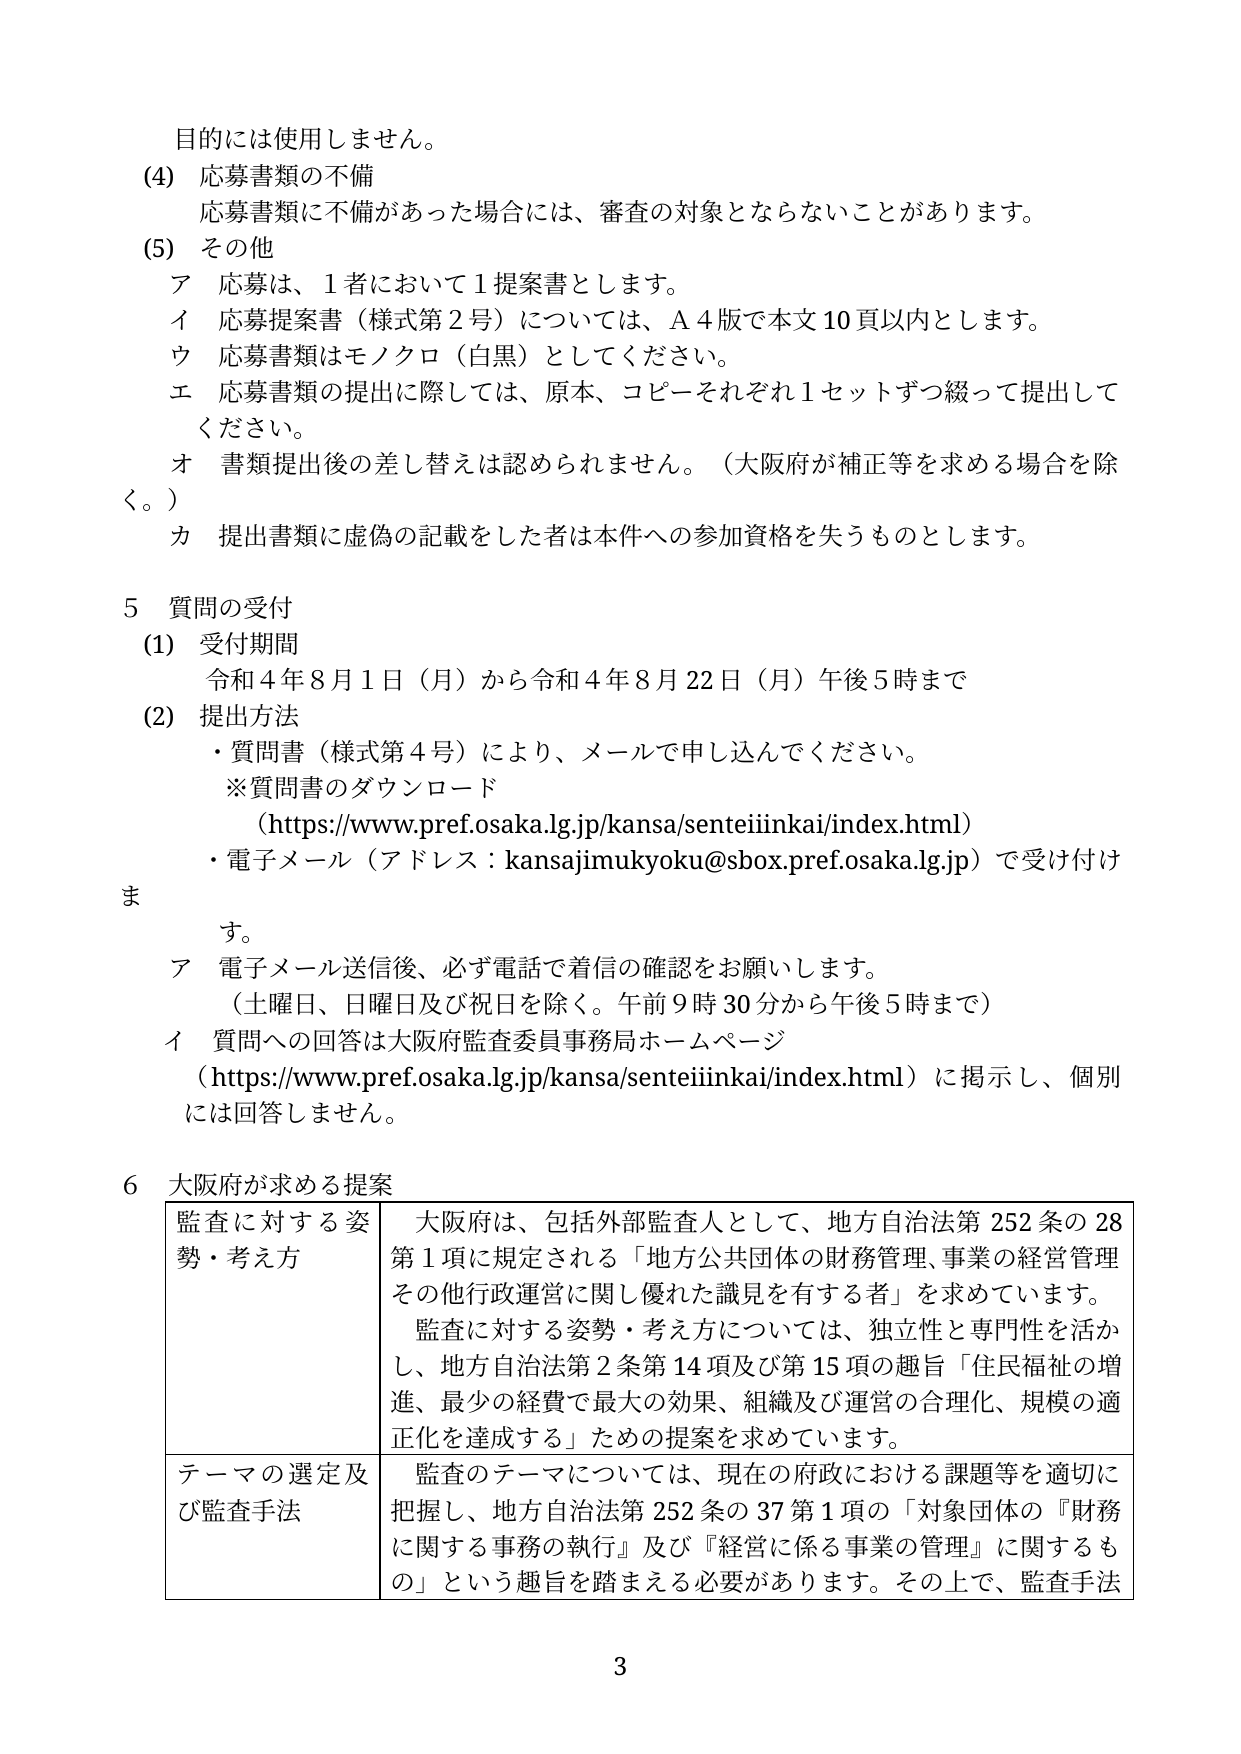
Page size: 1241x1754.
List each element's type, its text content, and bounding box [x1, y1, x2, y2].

table_header 大阪府は、包括外部監査人として、地方自治法第252条の28第１項に規定される「地方公共団体の財務管理､事業の経営管理その他行政運営に関し優れた識見を有する者」を求めています。 監査に対する姿勢・考え方については、独立性と専門性を活かし、地方自治法第２条第14項及び第15項の趣旨「住民福祉の増進、最少の経費で最大の効果、組織及び運営の合理化、規模の適正化を達成する」ための提案を求めています。 [381, 1203, 1133, 1454]
text 令和４年８月１日（月）から令和４年８月22日（月）午後５時まで [118, 661, 1122, 697]
text エ 応募書類の提出に際しては、原本、コピーそれぞれ１セットずつ綴って提出してください。 [118, 372, 1122, 444]
text ・質問書（様式第４号）により、メールで申し込んでください。 [118, 733, 1122, 769]
text （https://www.pref.osaka.lg.jp/kansa/senteiiinkai/index.html） [118, 805, 1122, 841]
text ア 電子メール送信後、必ず電話で着信の確認をお願いします。 [118, 949, 1122, 985]
text (4) 応募書類の不備 [118, 156, 1122, 192]
text す。 [118, 913, 1122, 949]
text (5) その他 [118, 228, 1122, 264]
text カ 提出書類に虚偽の記載をした者は本件への参加資格を失うものとします。 [118, 517, 1122, 553]
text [173, 120, 1122, 156]
text ※質問書のダウンロード [118, 769, 1122, 805]
text イ 質問への回答は大阪府監査委員事務局ホームページ [162, 1021, 1122, 1057]
text （土曜日、日曜日及び祝日を除く。午前９時30分から午後５時まで） [118, 985, 1122, 1021]
text オ 書類提出後の差し替えは認められません。（大阪府が補正等を求める場合を除く。） [118, 444, 1122, 517]
text ・電子メール（アドレス：kansajimukyoku@sbox.pref.osaka.lg.jp）で受け付けま [118, 841, 1122, 913]
text イ 応募提案書（様式第２号）については、Ａ４版で本文10頁以内とします。 [118, 300, 1122, 336]
text ウ 応募書類はモノクロ（白黒）としてください。 [118, 336, 1122, 372]
text (2) 提出方法 [118, 697, 1122, 733]
text ア 応募は、１者において１提案書とします。 [118, 264, 1122, 300]
text (1) 受付期間 [118, 625, 1122, 661]
text （https://www.pref.osaka.lg.jp/kansa/senteiiinkai/index.html）に掲示し、個別には回答しません。 [184, 1057, 1122, 1129]
text 応募書類に不備があった場合には、審査の対象とならないことがあります。 [118, 192, 1122, 228]
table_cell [381, 1455, 1133, 1599]
text ６ 大阪府が求める提案 [118, 1165, 1122, 1201]
text ５ 質問の受付 [118, 589, 1122, 625]
table_cell テーマの選定及び監査手法 [166, 1455, 379, 1599]
table_header 監査に対する姿勢・考え方 [166, 1203, 379, 1454]
